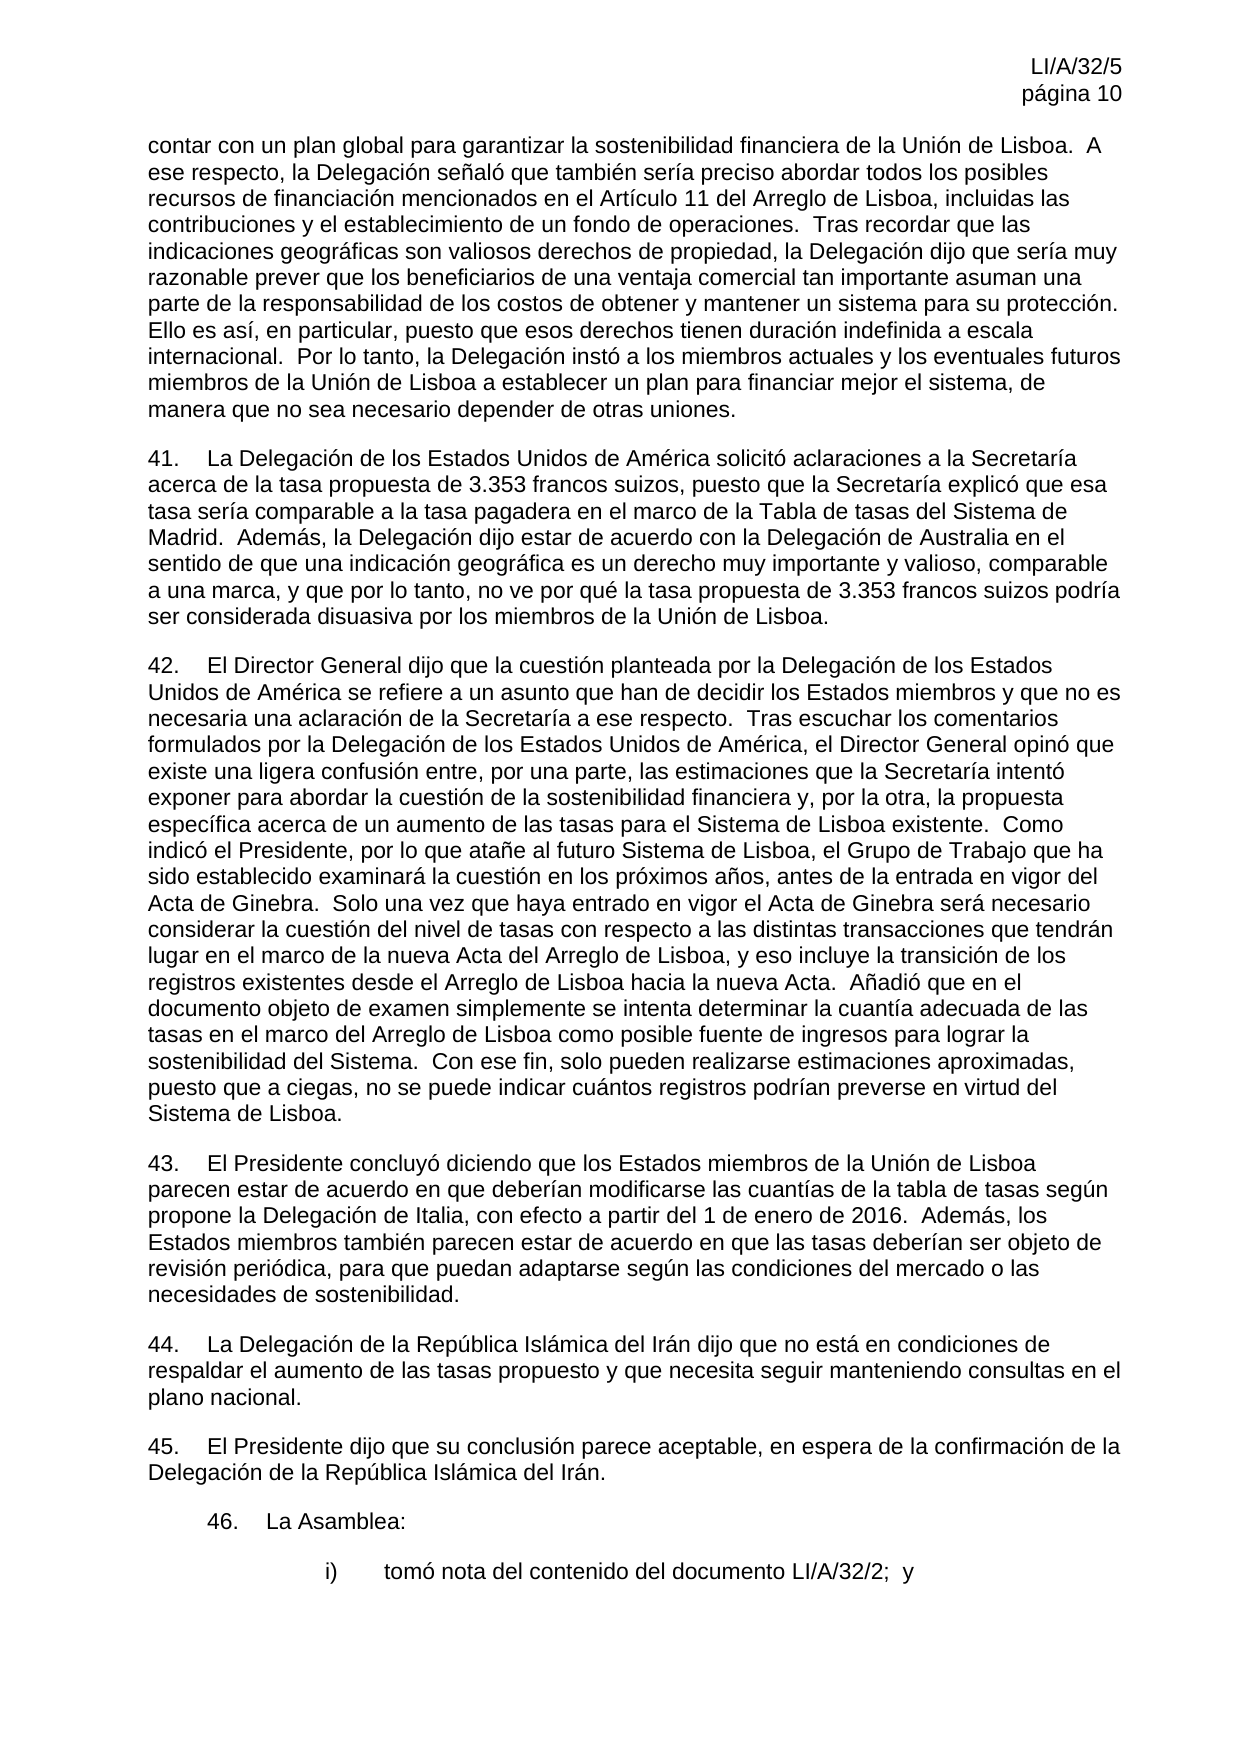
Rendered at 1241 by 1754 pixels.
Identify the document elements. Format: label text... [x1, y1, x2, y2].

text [148, 132, 1122, 422]
text La Delegación de los Estados Unidos de América solicitó aclaraciones a la Secretaría acerca de la tasa propuesta de 3.353 francos suizos, puesto que la Secretaría explicó que esa tasa sería comparable a la tasa pagadera en el marco de la Tabla de tasas del Sistema de Madrid. Además, la Delegación dijo estar de acuerdo con la Delegación de Australia en el sentido de que una indicación geográfica es un derecho muy importante y valioso, comparable a una marca, y que por lo tanto, no ve por qué la tasa propuesta de 3.353 francos suizos podría ser considerada disuasiva por los miembros de la Unión de Lisboa. [148, 445, 1122, 629]
text La Delegación de la República Islámica del Irán dijo que no está en condiciones de respaldar el aumento de las tasas propuesto y que necesita seguir manteniendo consultas en el plano nacional. [148, 1331, 1122, 1410]
text El Presidente concluyó diciendo que los Estados miembros de la Unión de Lisboa parecen estar de acuerdo en que deberían modificarse las cuantías de la tabla de tasas según propone la Delegación de Italia, con efecto a partir del 1 de enero de 2016. Además, los Estados miembros también parecen estar de acuerdo en que las tasas deberían ser objeto de revisión periódica, para que puedan adaptarse según las condiciones del mercado o las necesidades de sostenibilidad. [148, 1150, 1122, 1308]
text La Asamblea: [207, 1508, 1122, 1535]
text El Presidente dijo que su conclusión parece aceptable, en espera de la confirmación de la Delegación de la República Islámica del Irán. [148, 1433, 1122, 1485]
list tomó nota del contenido del documento LI/A/32/2; y [325, 1558, 1122, 1584]
text El Director General dijo que la cuestión planteada por la Delegación de los Estados Unidos de América se refiere a un asunto que han de decidir los Estados miembros y que no es necesaria una aclaración de la Secretaría a ese respecto. Tras escuchar los comentarios formulados por la Delegación de los Estados Unidos de América, el Director General opinó que existe una ligera confusión entre, por una parte, las estimaciones que la Secretaría intentó exponer para abordar la cuestión de la sostenibilidad financiera y, por la otra, la propuesta específica acerca de un aumento de las tasas para el Sistema de Lisboa existente. Como indicó el Presidente, por lo que atañe al futuro Sistema de Lisboa, el Grupo de Trabajo que ha sido establecido examinará la cuestión en los próximos años, antes de la entrada en vigor del Acta de Ginebra. Solo una vez que haya entrado en vigor el Acta de Ginebra será necesario considerar la cuestión del nivel de tasas con respecto a las distintas transacciones que tendrán lugar en el marco de la nueva Acta del Arreglo de Lisboa, y eso incluye la transición de los registros existentes desde el Arreglo de Lisboa hacia la nueva Acta. Añadió que en el documento objeto de examen simplemente se intenta determinar la cuantía adecuada de las tasas en el marco del Arreglo de Lisboa como posible fuente de ingresos para lograr la sostenibilidad del Sistema. Con ese fin, solo pueden realizarse estimaciones aproximadas, puesto que a ciegas, no se puede indicar cuántos registros podrían preverse en virtud del Sistema de Lisboa. [148, 652, 1122, 1127]
